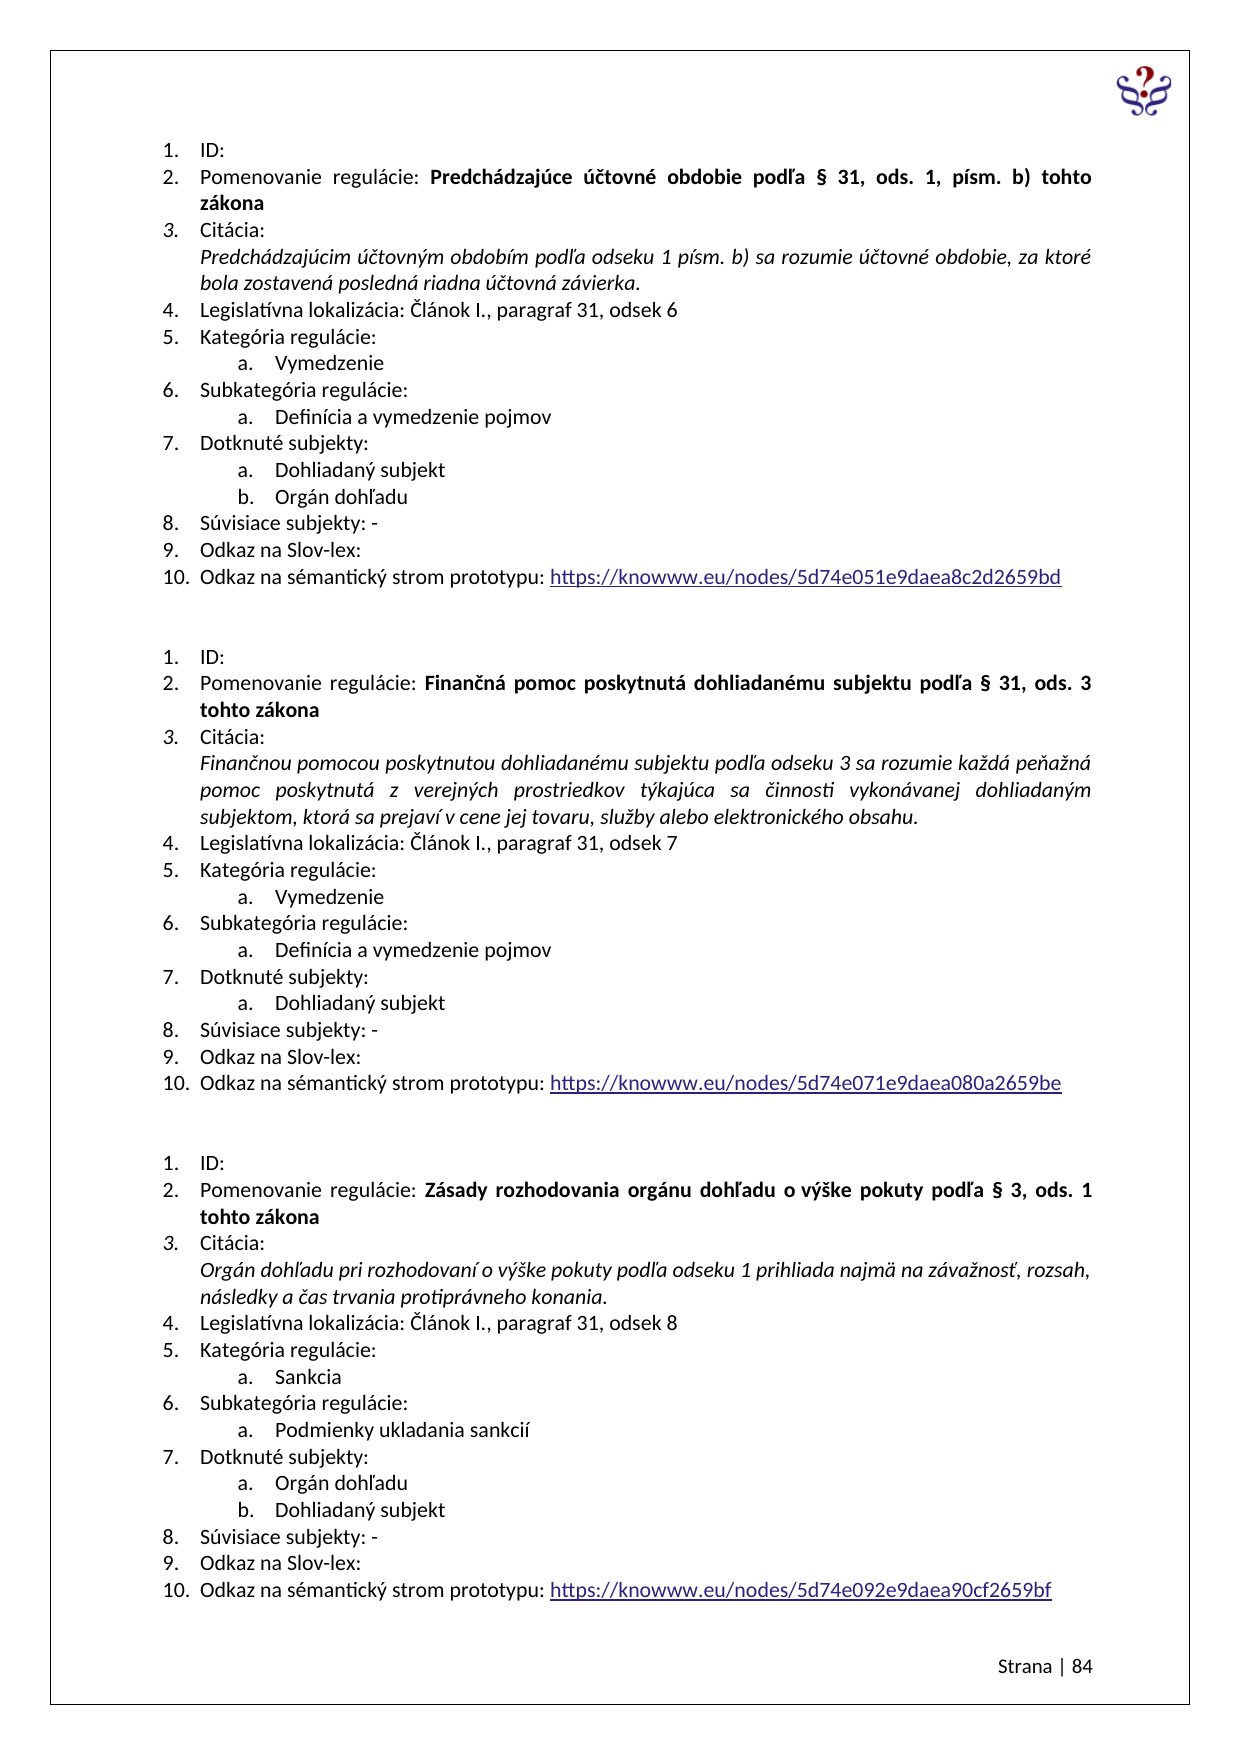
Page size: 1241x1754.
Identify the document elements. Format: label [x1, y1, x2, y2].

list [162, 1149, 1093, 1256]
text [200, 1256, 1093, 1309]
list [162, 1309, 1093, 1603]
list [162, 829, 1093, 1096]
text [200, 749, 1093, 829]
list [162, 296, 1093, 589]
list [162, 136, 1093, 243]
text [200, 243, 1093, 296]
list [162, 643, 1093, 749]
picture [1106, 53, 1182, 129]
